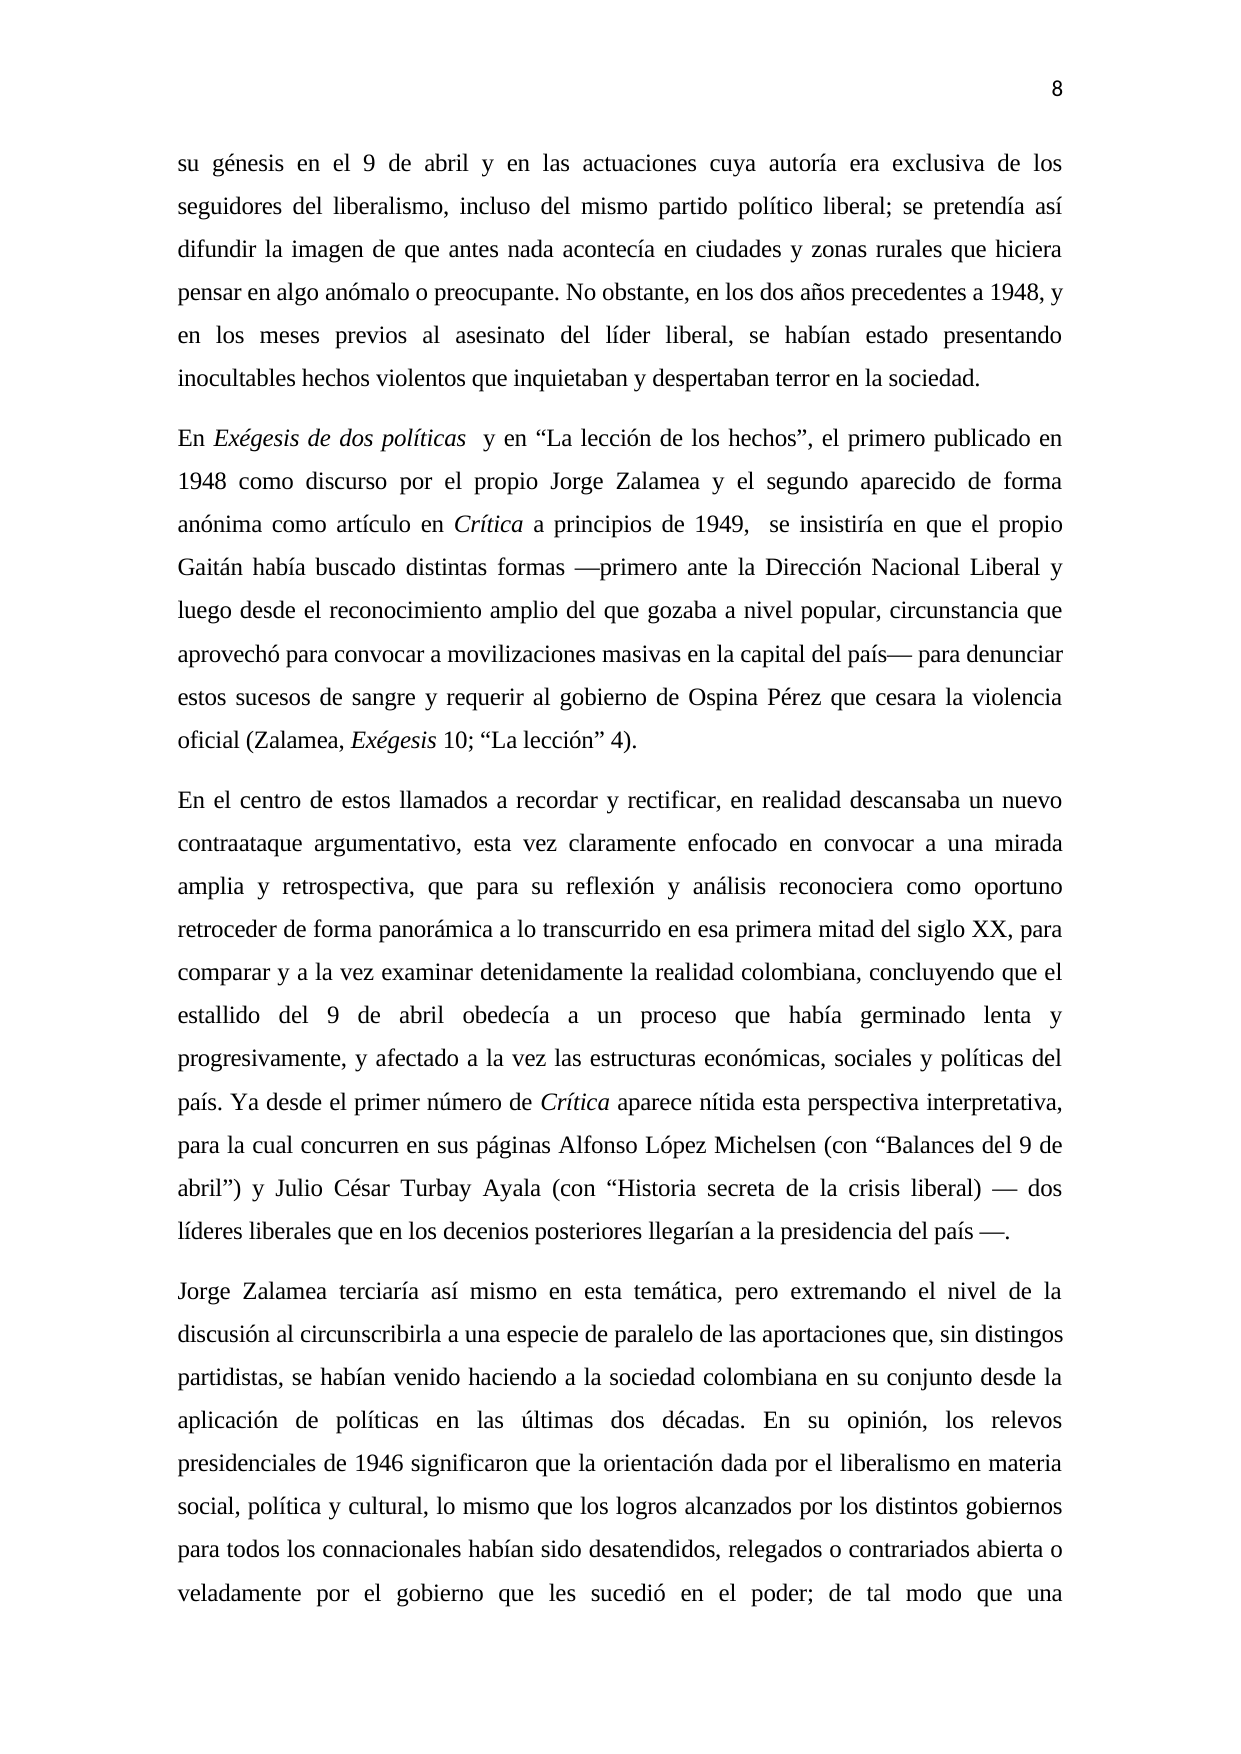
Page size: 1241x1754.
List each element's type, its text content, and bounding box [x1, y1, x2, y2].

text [177, 148, 1063, 392]
text En el centro de estos llamados a recordar y rectificar, en realidad descansaba un nuevo contraataque argumentativo, esta vez claramente enfocado en convocar a una mirada amplia y retrospectiva, que para su reflexión y análisis reconociera como oportuno retroceder de forma panorámica a lo transcurrido en esa primera mitad del siglo XX, para comparar y a la vez examinar detenidamente la realidad colombiana, concluyendo que el estallido del 9 de abril obedecía a un proceso que había germinado lenta y progresivamente, y afectado a la vez las estructuras económicas, sociales y políticas del país. Ya desde el primer número de Crítica aparece nítida esta perspectiva interpretativa, para la cual concurren en sus páginas Alfonso López Michelsen (con “Balances del 9 de abril”) y Julio César Turbay Ayala (con “Historia secreta de la crisis liberal) ― dos líderes liberales que en los decenios posteriores llegarían a la presidencia del país ―. [177, 785, 1063, 1245]
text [177, 1276, 1063, 1606]
text En Exégesis de dos políticas y en “La lección de los hechos”, el primero publicado en 1948 como discurso por el propio Jorge Zalamea y el segundo aparecido de forma anónima como artículo en Crítica a principios de 1949, se insistiría en que el propio Gaitán había buscado distintas formas ―primero ante la Dirección Nacional Liberal y luego desde el reconocimiento amplio del que gozaba a nivel popular, circunstancia que aprovechó para convocar a movilizaciones masivas en la capital del país― para denunciar estos sucesos de sangre y requerir al gobierno de Ospina Pérez que cesara la violencia oficial (Zalamea, Exégesis 10; “La lección” 4). [177, 423, 1063, 754]
